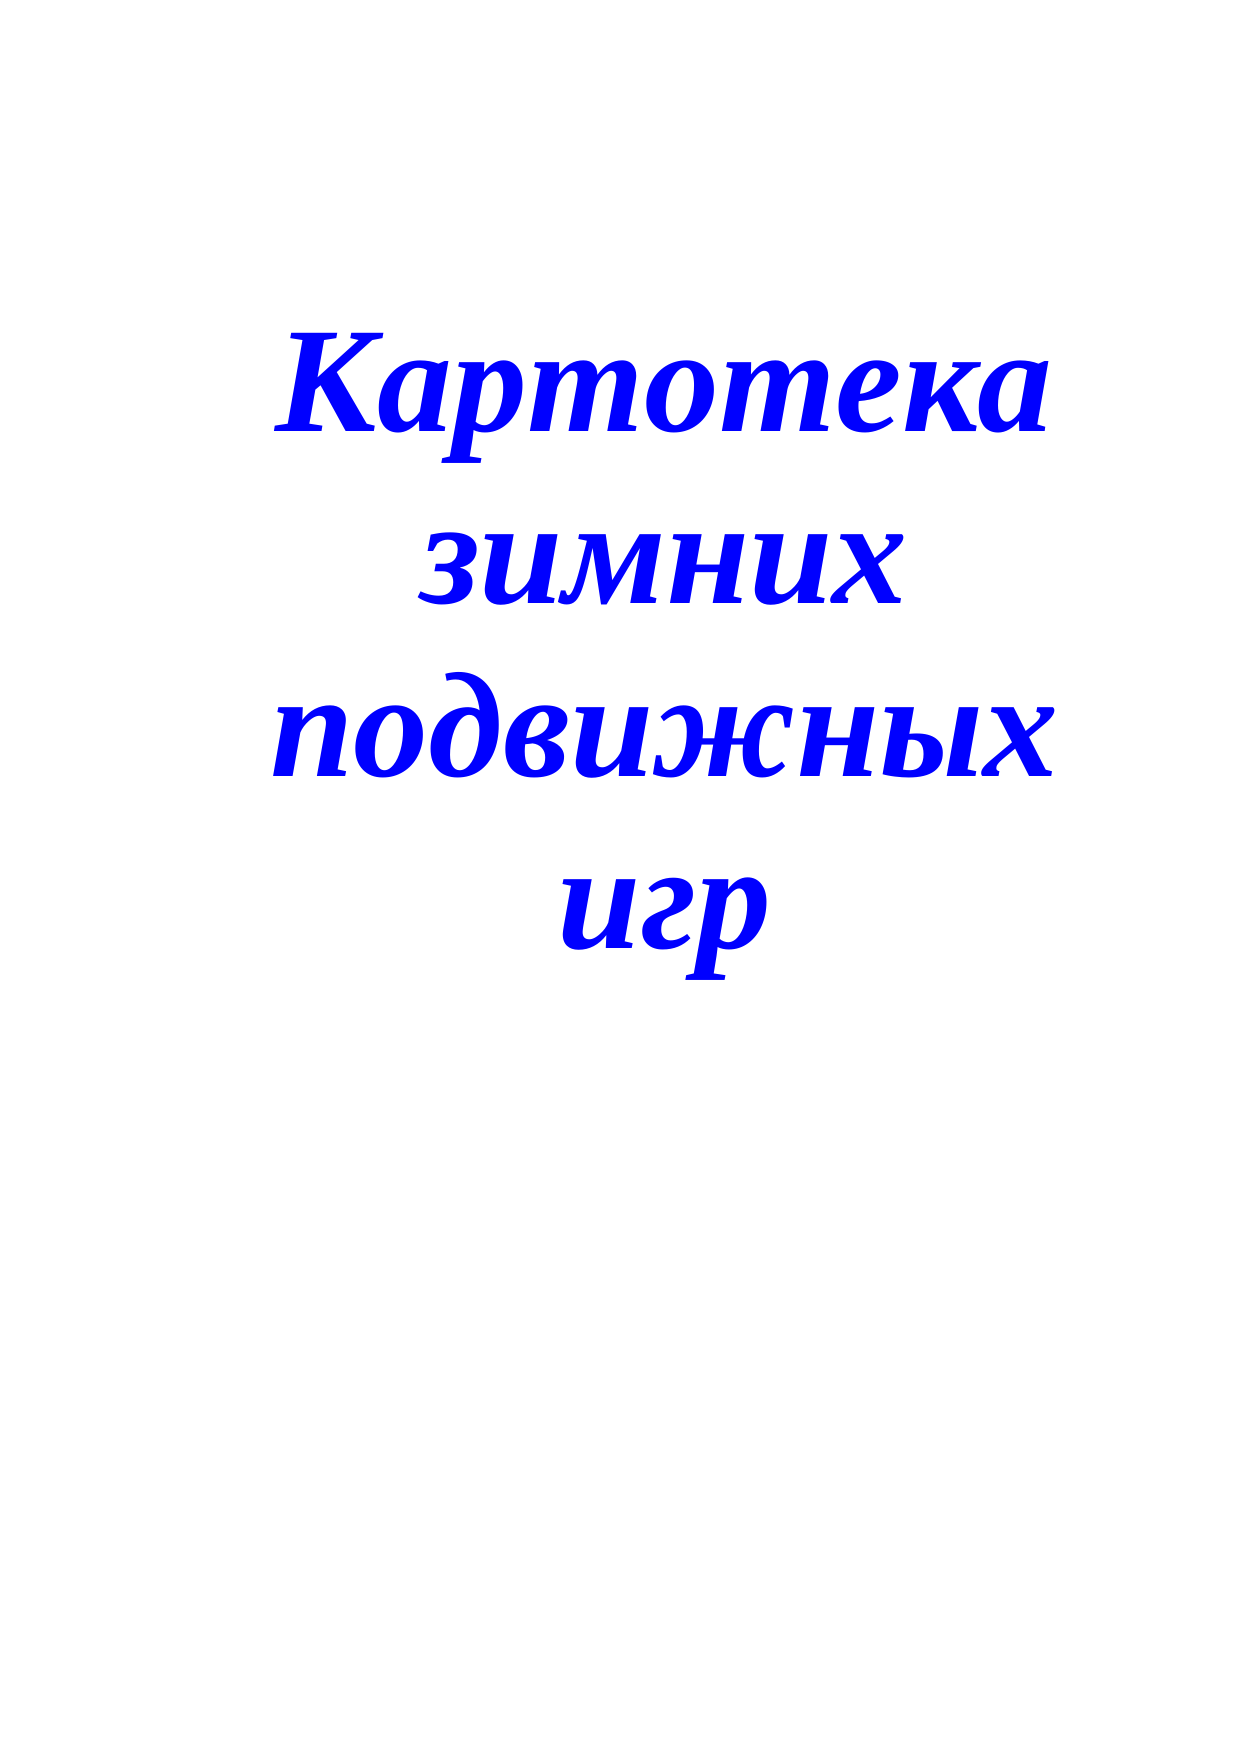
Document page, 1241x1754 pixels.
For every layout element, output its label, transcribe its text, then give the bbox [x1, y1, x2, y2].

text Картотека зимних подвижных игр [177, 291, 1152, 981]
